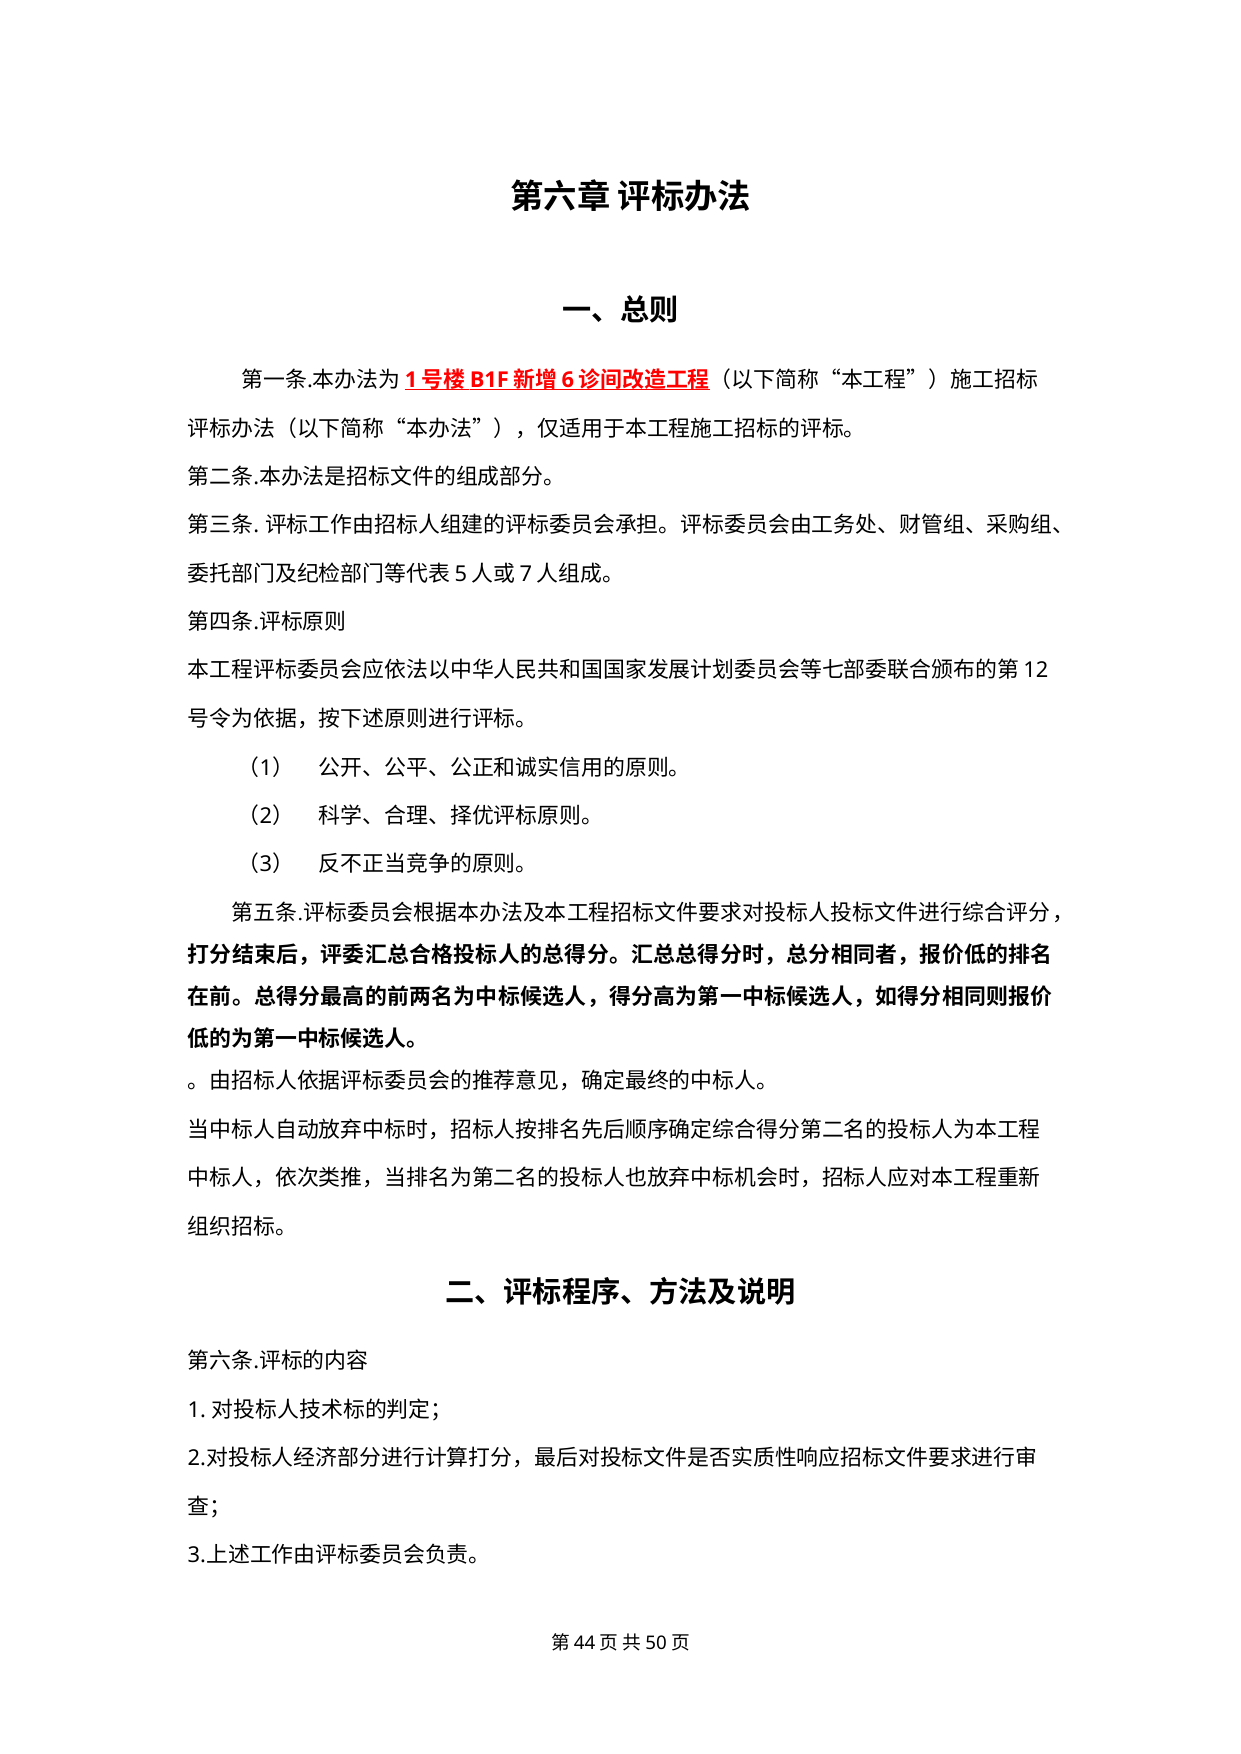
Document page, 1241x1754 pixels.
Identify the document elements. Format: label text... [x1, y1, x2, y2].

text 第五条.评标委员会根据本办法及本工程招标文件要求对投标人投标文件进行综合评分，打分结束后，评委汇总合格投标人的总得分。汇总总得分时，总分相同者，报价低的排名在前。总得分最高的前两名为中标候选人，得分高为第一中标候选人，如得分相同则报价低的为第一中标候选人。 [187, 894, 1053, 1053]
text 二、评标程序、方法及说明 [187, 1257, 1053, 1322]
list 科学、合理、择优评标原则。 [237, 798, 1053, 830]
text 。由招标人依据评标委员会的推荐意见，确定最终的中标人。 [187, 1063, 1053, 1095]
subtitle 第一条.本办法为1号楼B1F新增6诊间改造工程（以下简称“本工程”）施工招标评标办法（以下简称“本办法”），仅适用于本工程施工招标的评标。 [187, 361, 1053, 443]
text 3.上述工作由评标委员会负责。 [187, 1537, 1053, 1569]
text 第三条. 评标工作由招标人组建的评标委员会承担。评标委员会由工务处、财管组、采购组、委托部门及纪检部门等代表5人或7人组成。 [187, 507, 1053, 588]
text 一、总则 [187, 275, 1053, 340]
text 第四条.评标原则 [187, 604, 1053, 636]
text 本工程评标委员会应依法以中华人民共和国国家发展计划委员会等七部委联合颁布的第12号令为依据，按下述原则进行评标。 [187, 652, 1053, 733]
text 第六条.评标的内容 [187, 1343, 1053, 1376]
text 第二条.本办法是招标文件的组成部分。 [187, 458, 1053, 491]
text 1. 对投标人技术标的判定； [187, 1391, 1053, 1424]
list 反不正当竞争的原则。 [237, 846, 1053, 878]
list 公开、公平、公正和诚实信用的原则。 [237, 749, 1053, 782]
text 当中标人自动放弃中标时，招标人按排名先后顺序确定综合得分第二名的投标人为本工程中标人，依次类推，当排名为第二名的投标人也放弃中标机会时，招标人应对本工程重新组织招标。 [187, 1111, 1053, 1241]
text 2.对投标人经济部分进行计算打分，最后对投标文件是否实质性响应招标文件要求进行审查； [187, 1440, 1053, 1521]
subtitle 评标办法 [187, 162, 1053, 227]
